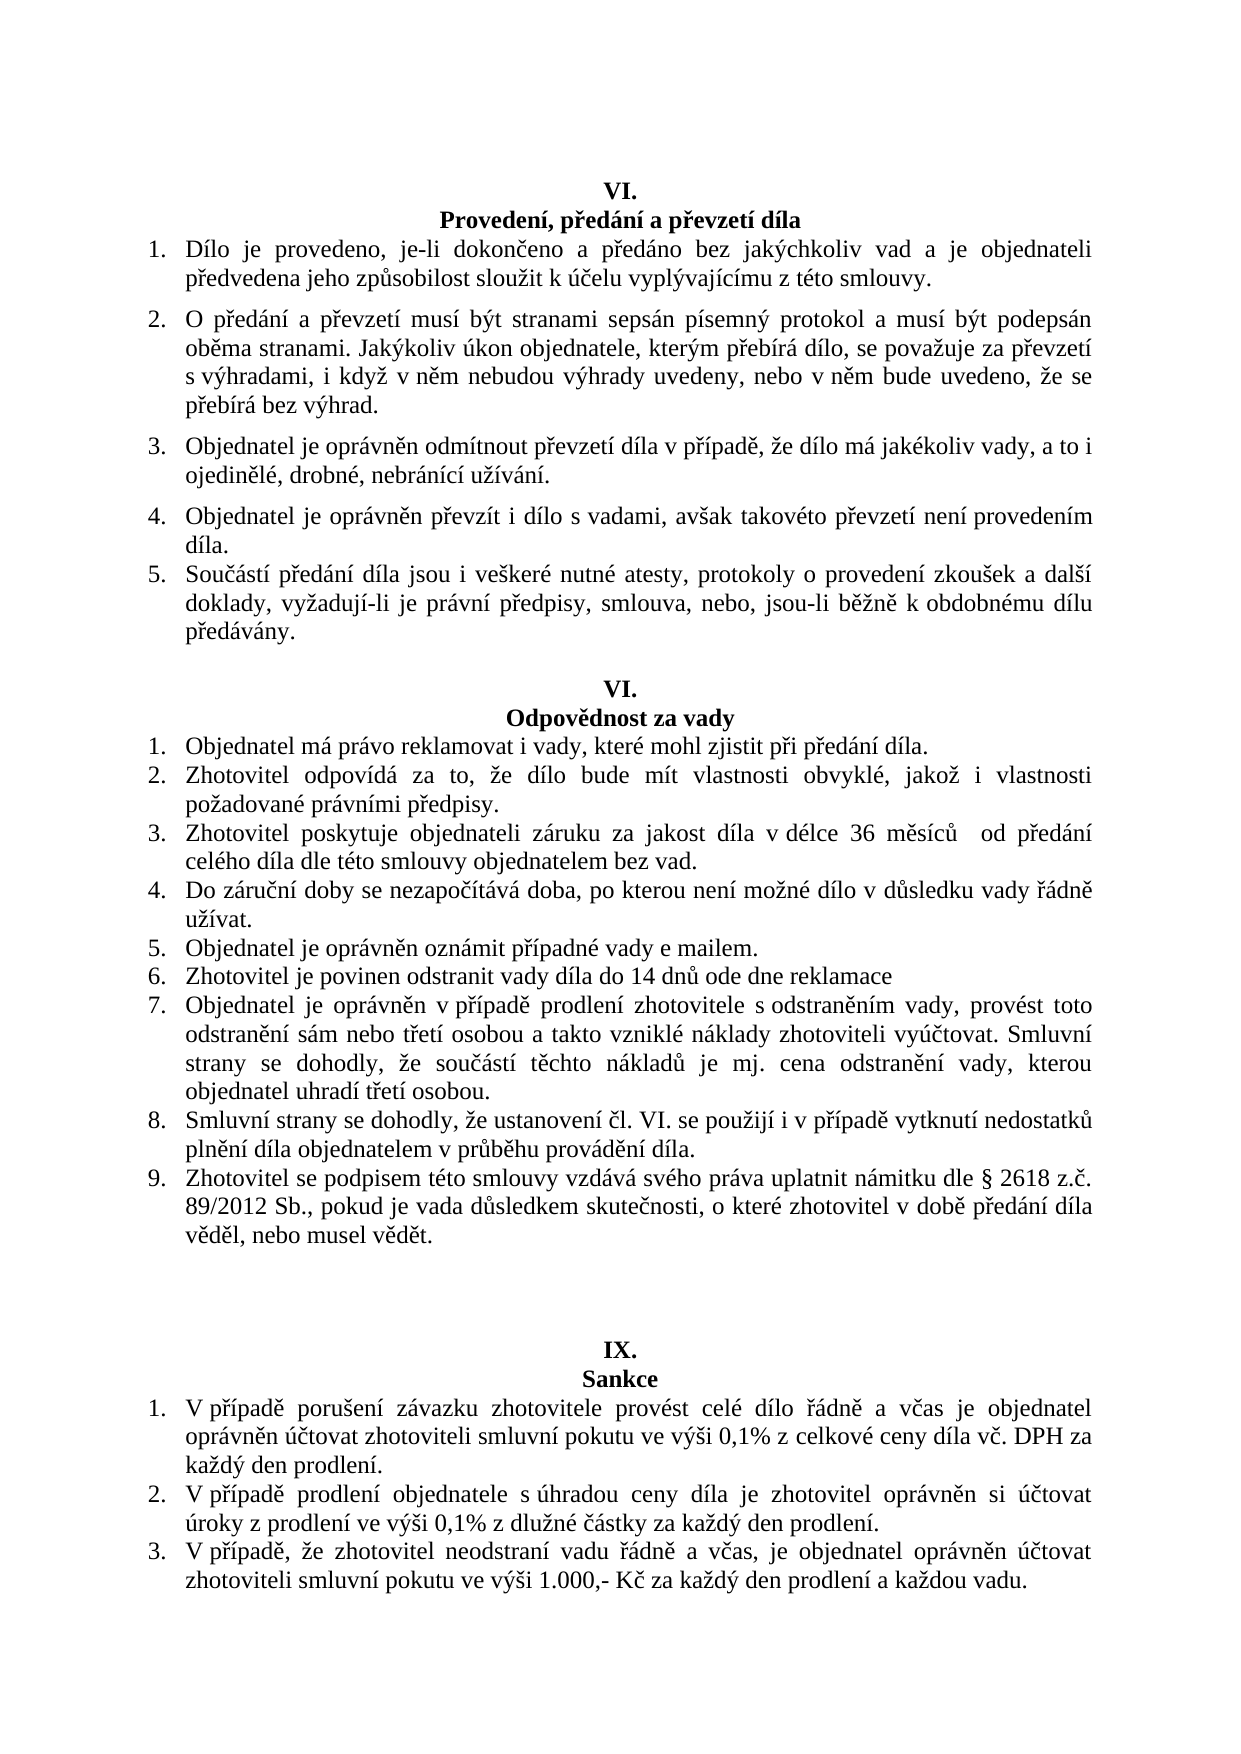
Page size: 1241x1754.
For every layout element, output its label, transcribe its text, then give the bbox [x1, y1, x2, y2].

list Objednatel je oprávněn převzít i dílo s vadami, avšak takovéto převzetí není provedením díla. [148, 501, 1093, 559]
list Zhotovitel se podpisem této smlouvy vzdává svého práva uplatnit námitku dle § 2618 z.č. 89/2012 Sb., pokud je vada důsledkem skutečnosti, o které zhotovitel v době předání díla věděl, nebo musel vědět. [148, 1163, 1093, 1249]
list Objednatel má právo reklamovat i vady, které mohl zjistit při předání díla. [148, 731, 1093, 760]
list O předání a převzetí musí být stranami sepsán písemný protokol a musí být podepsán oběma stranami. Jakýkoliv úkon objednatele, kterým přebírá dílo, se považuje za převzetí s výhradami, i když v něm nebudou výhrady uvedeny, nebo v něm bude uvedeno, že se přebírá bez výhrad. [148, 304, 1093, 419]
list Dílo je provedeno, je-li dokončeno a předáno bez jakýchkoliv vad a je objednateli předvedena jeho způsobilost sloužit k účelu vyplývajícímu z této smlouvy. [148, 234, 1093, 291]
text IX. [148, 1335, 1093, 1364]
list V případě prodlení objednatele s úhradou ceny díla je zhotovitel oprávněn si účtovat úroky z prodlení ve výši 0,1% z dlužné částky za každý den prodlení. [148, 1479, 1093, 1536]
list Objednatel je oprávněn oznámit případné vady e mailem. [148, 933, 1093, 961]
text Sankce [148, 1364, 1093, 1393]
list Zhotovitel je povinen odstranit vady díla do 14 dnů ode dne reklamace [148, 961, 1093, 990]
list V případě porušení závazku zhotovitele provést celé dílo řádně a včas je objednatel oprávněn účtovat zhotoviteli smluvní pokutu ve výši 0,1% z celkové ceny díla vč. DPH za každý den prodlení. [148, 1393, 1093, 1479]
list Zhotovitel odpovídá za to, že dílo bude mít vlastnosti obvyklé, jakož i vlastnosti požadované právními předpisy. [148, 760, 1093, 818]
list Smluvní strany se dohodly, že ustanovení čl. VI. se použijí i v případě vytknutí nedostatků plnění díla objednatelem v průběhu provádění díla. [148, 1105, 1093, 1163]
text VI. [148, 674, 1093, 703]
text VI. [148, 176, 1093, 205]
list V případě, že zhotovitel neodstraní vadu řádně a včas, je objednatel oprávněn účtovat zhotoviteli smluvní pokutu ve výši 1.000,- Kč za každý den prodlení a každou vadu. [148, 1536, 1093, 1594]
list Zhotovitel poskytuje objednateli záruku za jakost díla v délce 36 měsíců od předání celého díla dle této smlouvy objednatelem bez vad. [148, 818, 1093, 875]
list Objednatel je oprávněn odmítnout převzetí díla v případě, že dílo má jakékoliv vady, a to i ojedinělé, drobné, nebránící užívání. [148, 431, 1093, 489]
list Objednatel je oprávněn v případě prodlení zhotovitele s odstraněním vady, provést toto odstranění sám nebo třetí osobou a takto vzniklé náklady zhotoviteli vyúčtovat. Smluvní strany se dohodly, že součástí těchto nákladů je mj. cena odstranění vady, kterou objednatel uhradí třetí osobou. [148, 990, 1093, 1105]
list Součástí předání díla jsou i veškeré nutné atesty, protokoly o provedení zkoušek a další doklady, vyžadují-li je právní předpisy, smlouva, nebo, jsou-li běžně k obdobnému dílu předávány. [148, 559, 1093, 645]
list Do záruční doby se nezapočítává doba, po kterou není možné dílo v důsledku vady řádně užívat. [148, 875, 1093, 933]
text Odpovědnost za vady [148, 703, 1093, 731]
text Provedení, předání a převzetí díla [148, 205, 1093, 234]
